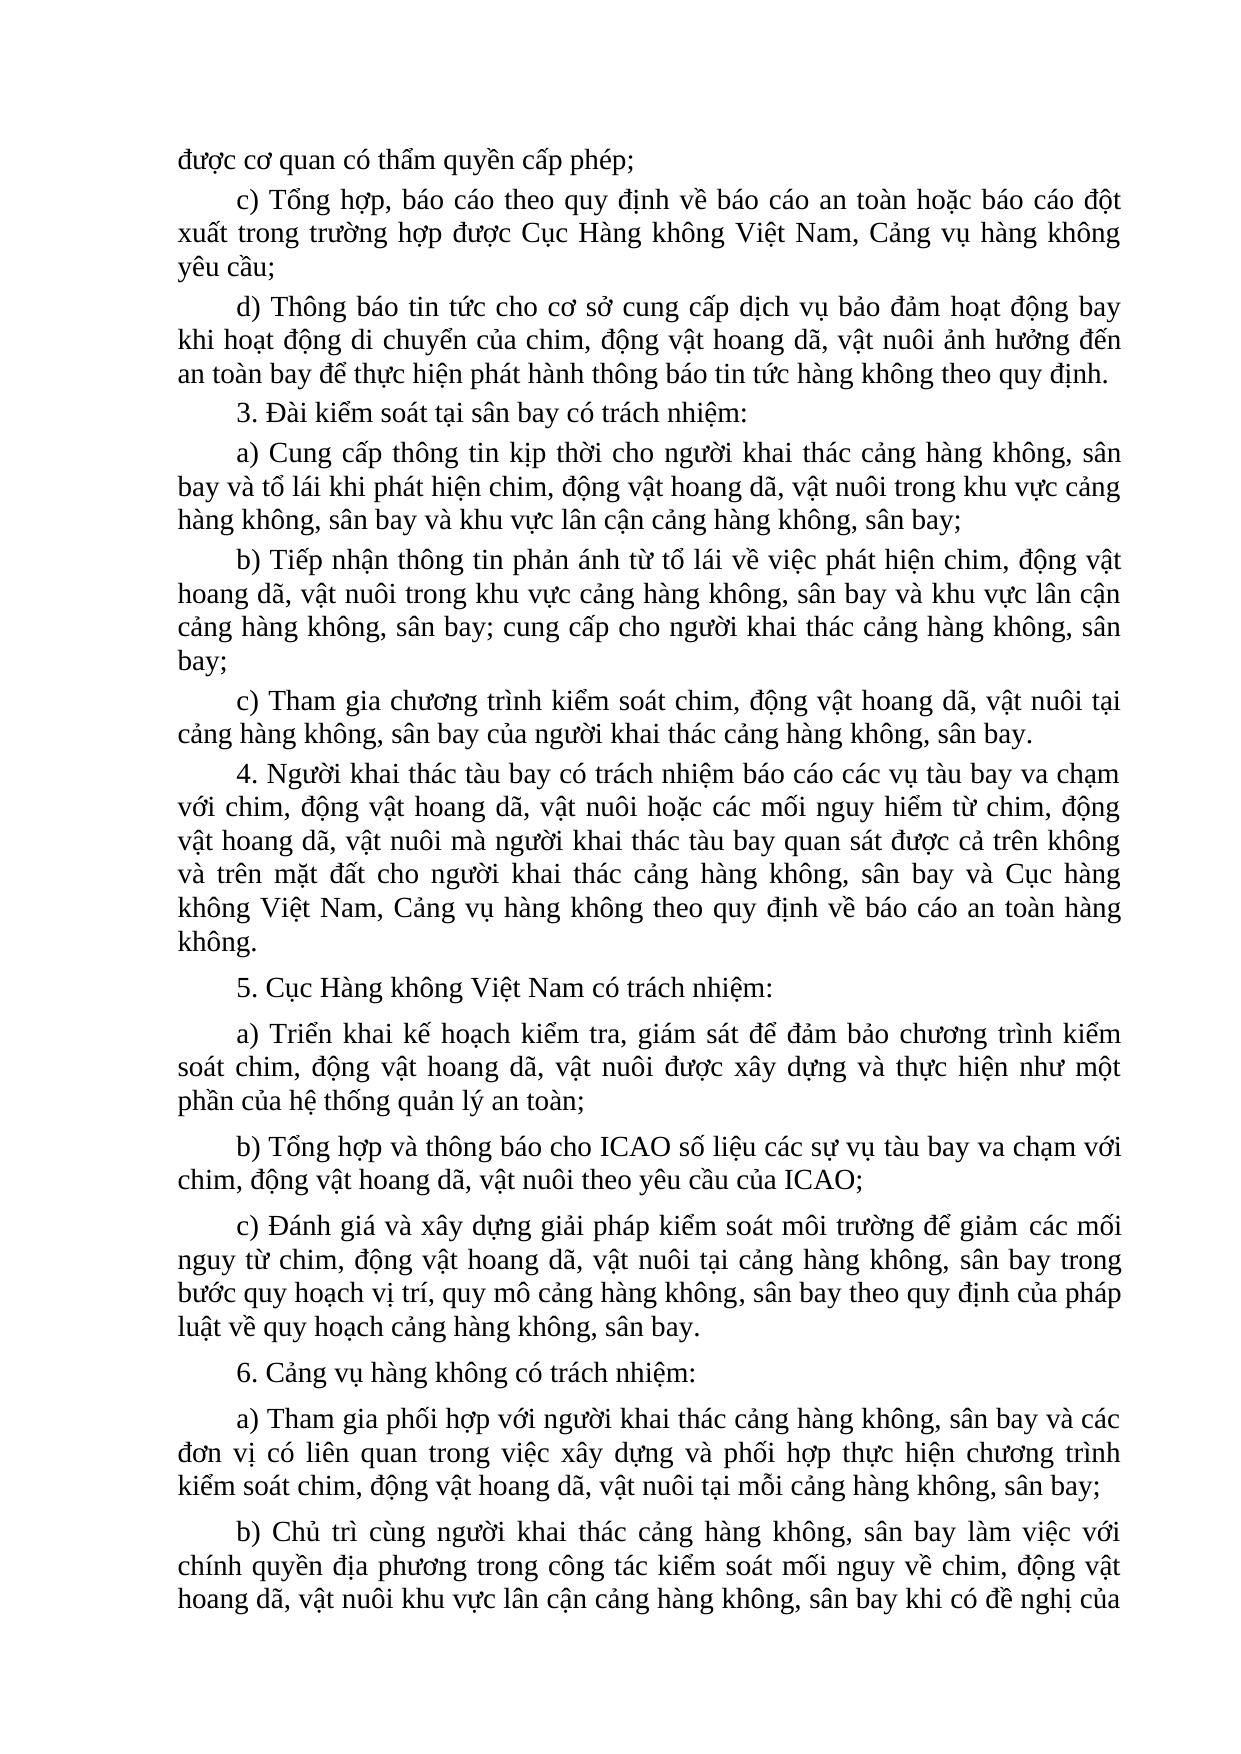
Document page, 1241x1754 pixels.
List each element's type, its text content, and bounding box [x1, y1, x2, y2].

text a) Cung cấp thông tin kịp thời cho người khai thác cảng hàng không, sân bay và tổ lái khi phát hiện chim, động vật hoang dã, vật nuôi trong khu vực cảng hàng không, sân bay và khu vực lân cận cảng hàng không, sân bay; [177, 435, 1122, 536]
text c) Tổng hợp, báo cáo theo quy định về báo cáo an toàn hoặc báo cáo đột xuất trong trường hợp được Cục Hàng không Việt Nam, Cảng vụ hàng không yêu cầu; [177, 182, 1122, 282]
text b) Tiếp nhận thông tin phản ánh từ tổ lái về việc phát hiện chim, động vật hoang dã, vật nuôi trong khu vực cảng hàng không, sân bay và khu vực lân cận cảng hàng không, sân bay; cung cấp cho người khai thác cảng hàng không, sân bay; [177, 542, 1122, 676]
text b) Tổng hợp và thông báo cho ICAO số liệu các sự vụ tàu bay va chạm với chim, động vật hoang dã, vật nuôi theo yêu cầu của ICAO; [177, 1129, 1122, 1196]
text a) Triển khai kế hoạch kiểm tra, giám sát để đảm bảo chương trình kiểm soát chim, động vật hoang dã, vật nuôi được xây dựng và thực hiện như một phần của hệ thống quản lý an toàn; [177, 1016, 1122, 1116]
text c) Tham gia chương trình kiểm soát chim, động vật hoang dã, vật nuôi tại cảng hàng không, sân bay của người khai thác cảng hàng không, sân bay. [177, 683, 1122, 750]
text 4. Người khai thác tàu bay có trách nhiệm báo cáo các vụ tàu bay va chạm với chim, động vật hoang dã, vật nuôi hoặc các mối nguy hiểm từ chim, động vật hoang dã, vật nuôi mà người khai thác tàu bay quan sát được cả trên không và trên mặt đất cho người khai thác cảng hàng không, sân bay và Cục hàng không Việt Nam, Cảng vụ hàng không theo quy định về báo cáo an toàn hàng không. [177, 756, 1122, 957]
text a) Tham gia phối hợp với người khai thác cảng hàng không, sân bay và các đơn vị có liên quan trong việc xây dựng và phối hợp thực hiện chương trình kiểm soát chim, động vật hoang dã, vật nuôi tại mỗi cảng hàng không, sân bay; [177, 1401, 1122, 1502]
text 3. Đài kiểm soát tại sân bay có trách nhiệm: [177, 396, 1122, 429]
text d) Thông báo tin tức cho cơ sở cung cấp dịch vụ bảo đảm hoạt động bay khi hoạt động di chuyển của chim, động vật hoang dã, vật nuôi ảnh hưởng đến an toàn bay để thực hiện phát hành thông báo tin tức hàng không theo quy định. [177, 289, 1122, 389]
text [177, 1514, 1122, 1615]
text c) Đánh giá và xây dựng giải pháp kiểm soát môi trường để giảm các mối nguy từ chim, động vật hoang dã, vật nuôi tại cảng hàng không, sân bay trong bước quy hoạch vị trí, quy mô cảng hàng không, sân bay theo quy định của pháp luật về quy hoạch cảng hàng không, sân bay. [177, 1208, 1122, 1343]
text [177, 142, 1122, 176]
text 6. Cảng vụ hàng không có trách nhiệm: [177, 1355, 1122, 1389]
text 5. Cục Hàng không Việt Nam có trách nhiệm: [177, 970, 1122, 1003]
